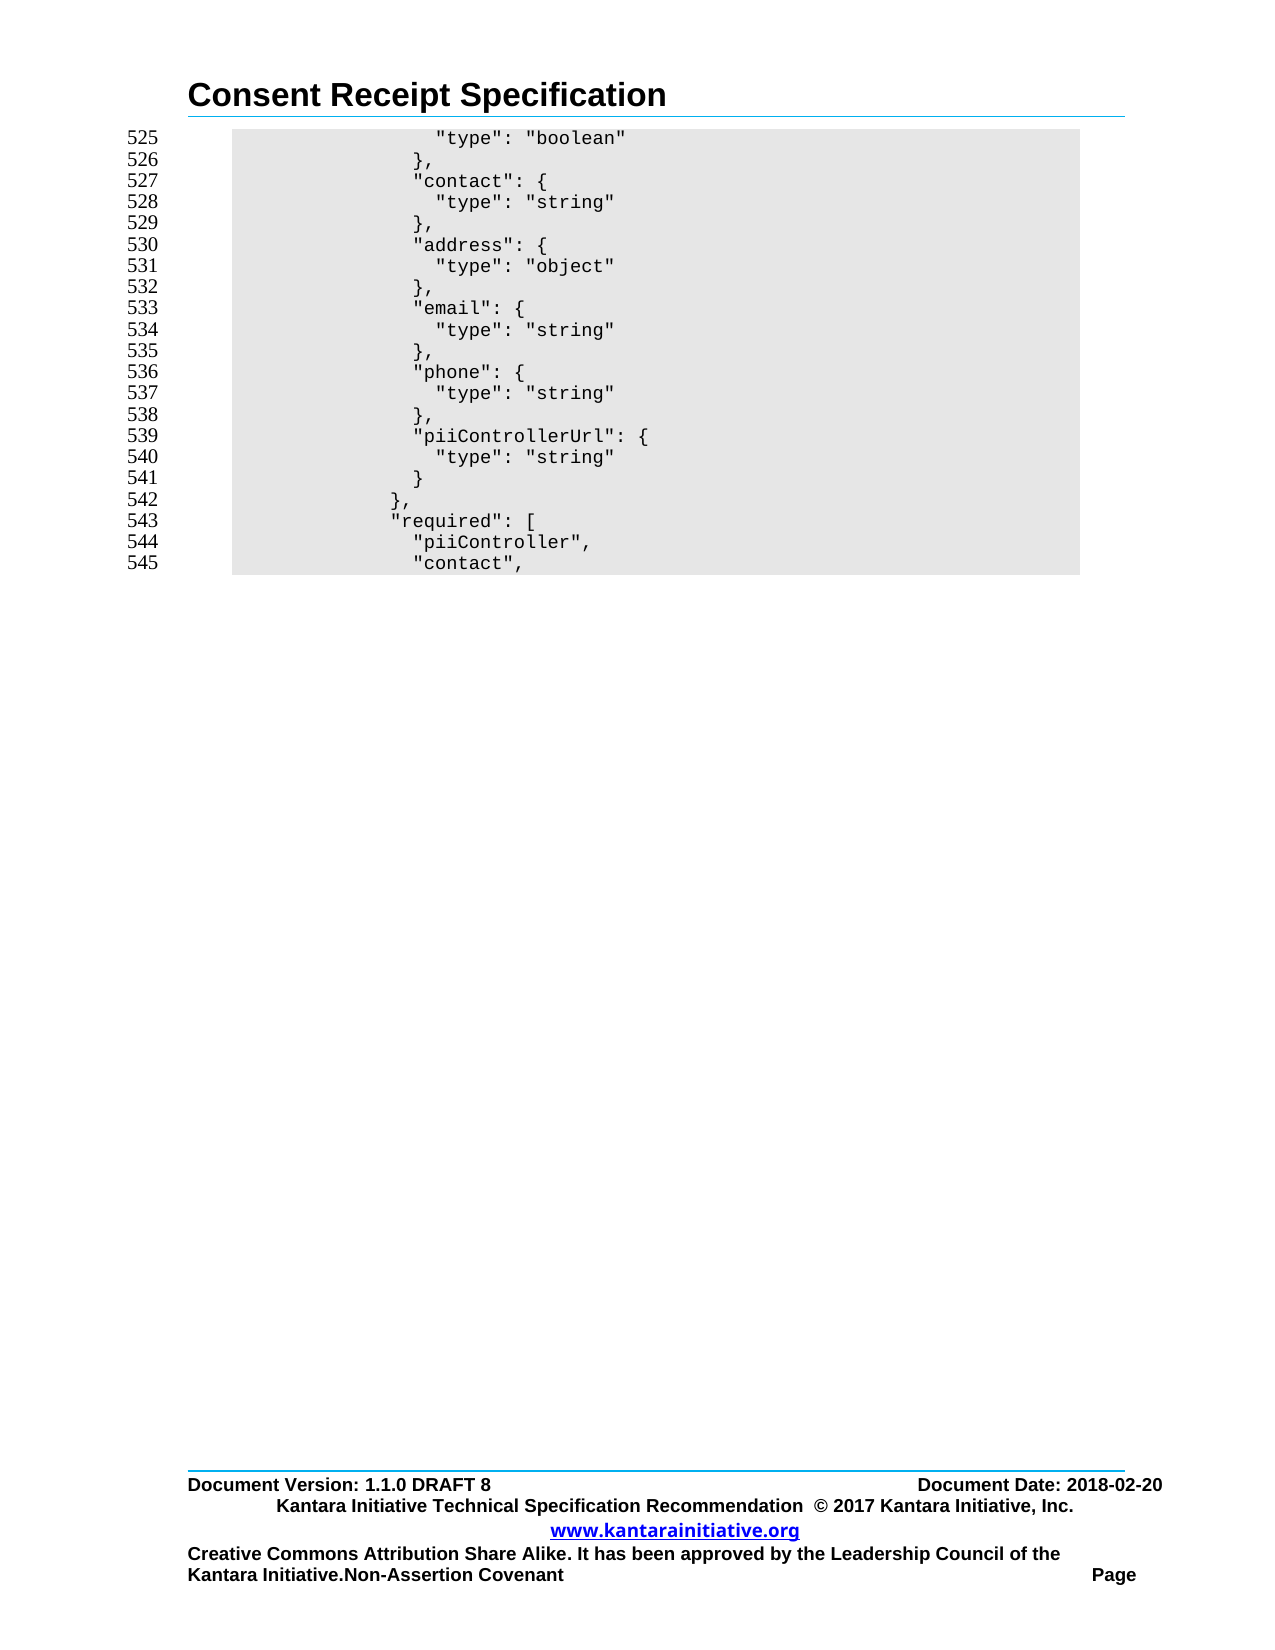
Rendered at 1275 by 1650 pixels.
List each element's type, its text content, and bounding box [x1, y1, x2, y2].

text "type": "string" [232, 384, 1080, 405]
text "type": "string" [232, 448, 1080, 469]
text "type": "boolean" [232, 129, 1080, 150]
text }, [232, 405, 1080, 427]
text }, [232, 278, 1080, 299]
text "type": "object" [232, 257, 1080, 278]
text "address": { [232, 235, 1080, 257]
text "email": { [232, 299, 1080, 320]
text "contact": { [232, 172, 1080, 193]
text "piiController", [232, 533, 1080, 554]
text "contact", [232, 554, 1080, 575]
text "required": [ [232, 512, 1080, 533]
text }, [232, 342, 1080, 363]
text "type": "string" [232, 320, 1080, 342]
text "piiControllerUrl": { [232, 427, 1080, 448]
text } [232, 469, 1080, 490]
text }, [232, 150, 1080, 172]
text }, [232, 490, 1080, 512]
text "type": "string" [232, 193, 1080, 214]
text }, [232, 214, 1080, 235]
text "phone": { [232, 363, 1080, 384]
